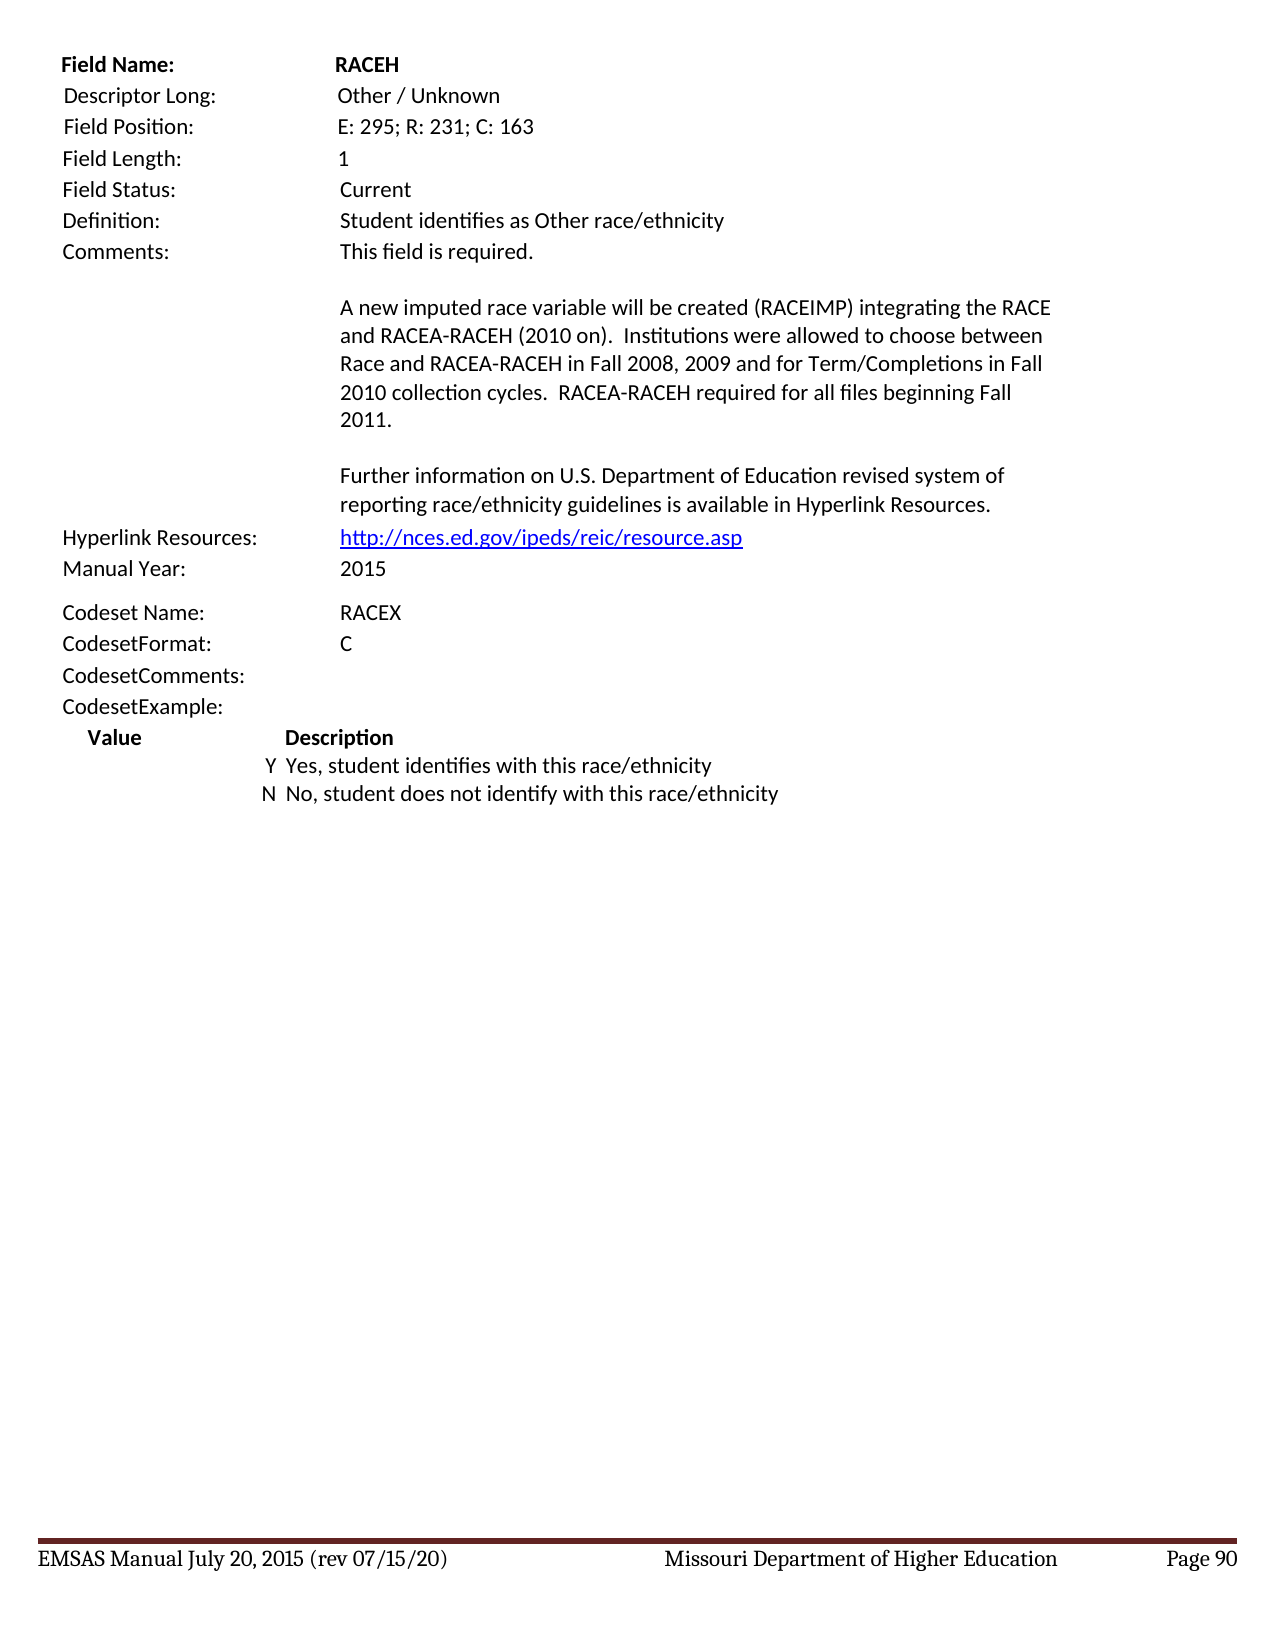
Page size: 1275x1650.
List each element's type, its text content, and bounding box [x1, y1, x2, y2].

text Field Name: RACEH [37, 50, 1237, 78]
text Field Length: 1 [37, 144, 1237, 172]
text N No, student does not identify with this race/ethnicity [37, 779, 1237, 807]
text CodesetComments: [37, 661, 1237, 689]
text Further information on U.S. Department of Education revised system of [37, 462, 1237, 490]
text Field Status: Current [37, 175, 1237, 203]
text CodesetExample: [37, 692, 1237, 720]
text and RACEA-RACEH (2010 on). Institutions were allowed to choose between [37, 322, 1237, 349]
text Value Description [37, 723, 1237, 751]
text Codeset Name: RACEX [37, 598, 1237, 626]
text Descriptor Long: Other / Unknown [37, 81, 1237, 109]
text CodesetFormat: C [37, 629, 1237, 657]
text reporting race/ethnicity guidelines is available in Hyperlink Resources. [37, 490, 1237, 518]
text 2010 collection cycles. RACEA-RACEH required for all files beginning Fall [37, 378, 1237, 406]
text Manual Year: 2015 [37, 554, 1237, 582]
text Field Position: E: 295; R: 231; C: 163 [37, 112, 1237, 141]
text Definition: Student identifies as Other race/ethnicity [37, 206, 1237, 234]
text A new imputed race variable will be created (RACEIMP) integrating the RACE [37, 293, 1237, 322]
text 2011. [37, 406, 1237, 434]
text Y Yes, student identifies with this race/ethnicity [37, 751, 1237, 779]
text Hyperlink Resources: http://nces.ed.gov/ipeds/reic/resource.asp [37, 523, 1237, 551]
text Race and RACEA-RACEH in Fall 2008, 2009 and for Term/Completions in Fall [37, 349, 1237, 378]
text Comments: This field is required. [37, 237, 1237, 266]
